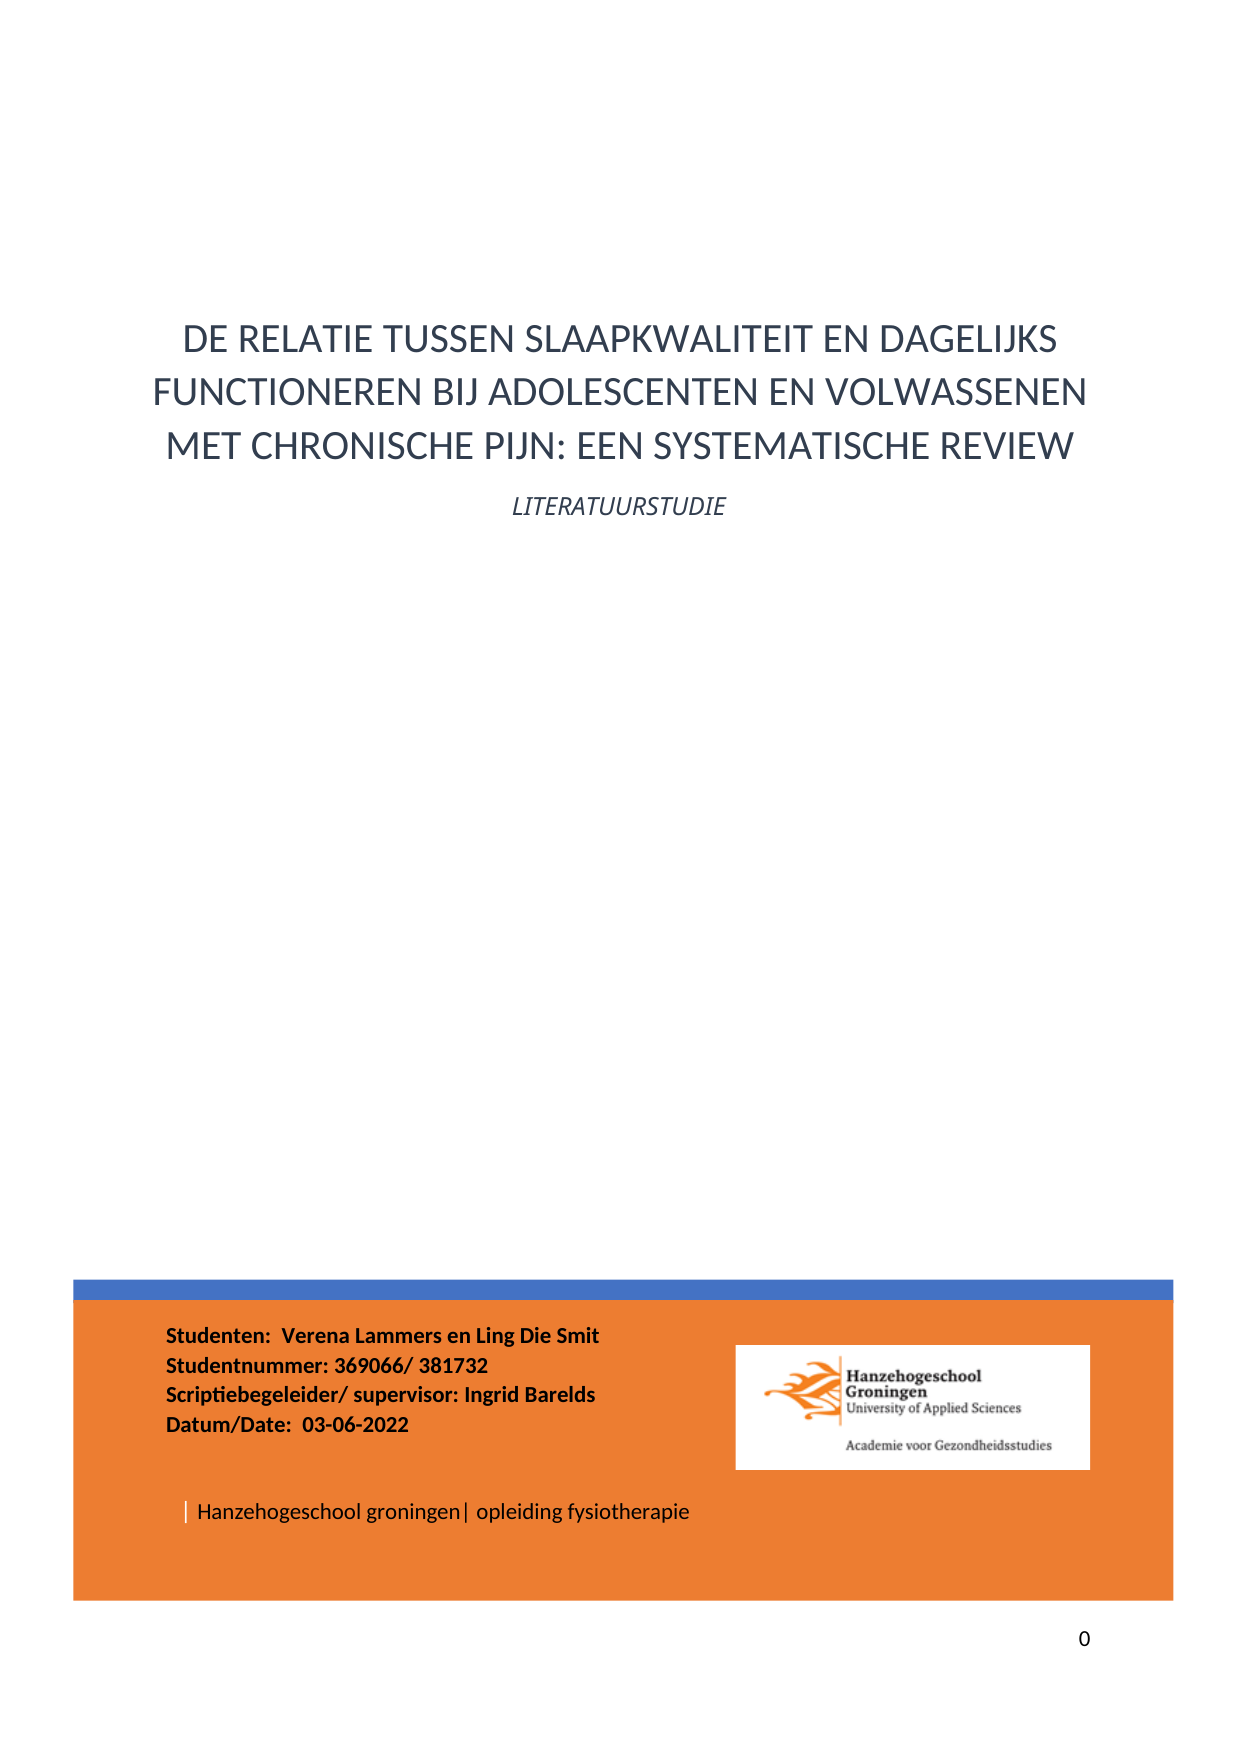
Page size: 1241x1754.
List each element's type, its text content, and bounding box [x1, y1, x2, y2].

text de relatie tussen slaapkwaliteit en dagelijks functioneren bij adolescenten en volwassenen met chronische pijn: een systematische review [150, 312, 1090, 469]
text Literatuurstudie [150, 489, 1090, 523]
picture [735, 1345, 1091, 1470]
